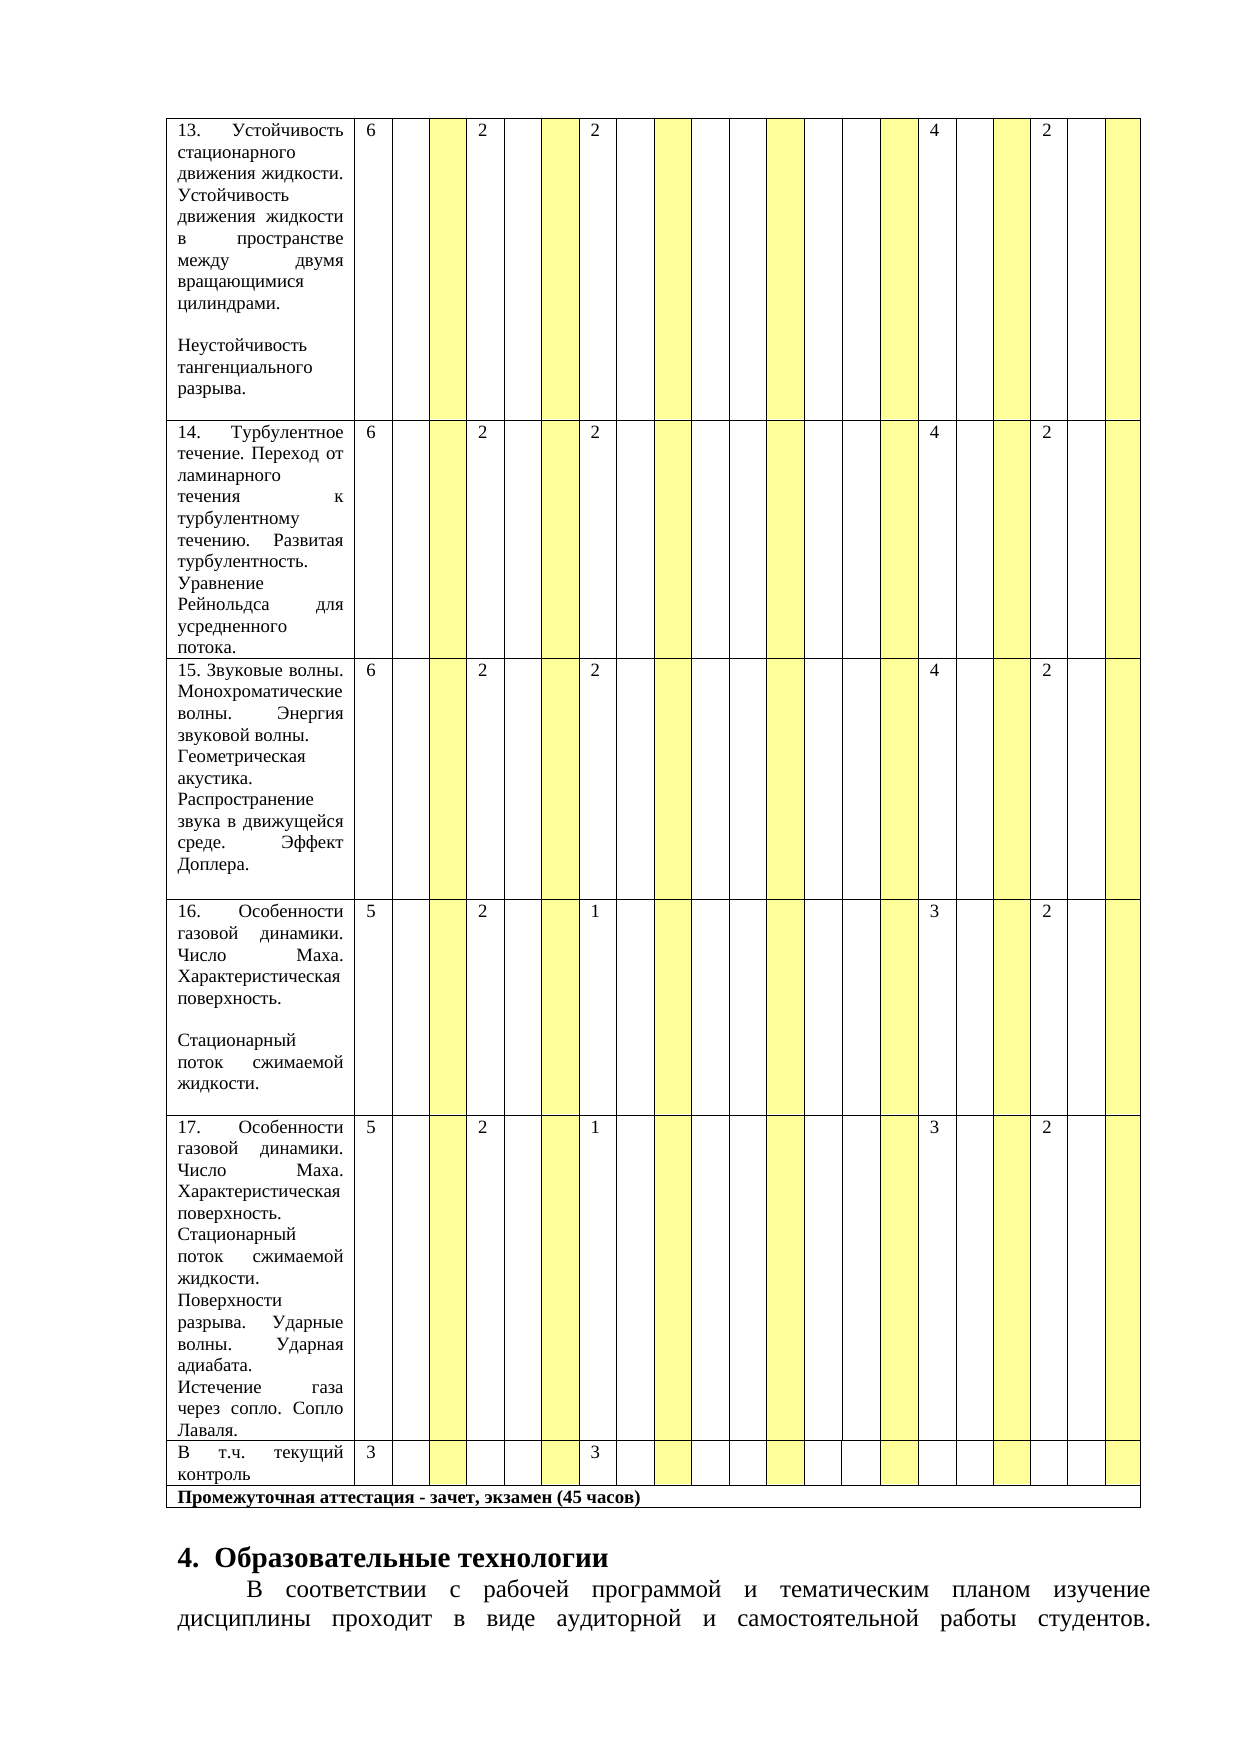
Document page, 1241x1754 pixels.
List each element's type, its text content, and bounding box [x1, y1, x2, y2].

table_cell [1068, 119, 1105, 419]
table_cell 2 [580, 659, 616, 899]
table_cell 1 [580, 1116, 616, 1440]
table_cell [843, 900, 880, 1114]
table_cell [467, 1441, 504, 1484]
table_cell 3 [919, 1116, 956, 1440]
table_cell 4 [919, 119, 956, 419]
table_cell [730, 1116, 766, 1440]
table_cell [919, 1441, 956, 1484]
table_cell [393, 421, 429, 658]
table_cell 2 [467, 900, 504, 1114]
table_cell [505, 659, 541, 899]
table_cell [1068, 659, 1105, 899]
table_cell [1068, 1441, 1105, 1484]
table_cell [655, 900, 691, 1114]
table_cell 2 [1031, 1116, 1067, 1440]
table_cell [767, 900, 804, 1114]
table_cell [1106, 119, 1140, 419]
table_cell [881, 421, 918, 658]
table_cell 2 [467, 119, 504, 419]
table_cell 15. Звуковые волны. Монохроматические волны. Энергия звуковой волны. Геометрическая акустика. Распространение звука в движущейся среде. Эффект Доплера. [167, 659, 354, 899]
table_cell 3 [355, 1441, 392, 1484]
table_cell Промежуточная аттестация - зачет, экзамен (45 часов) [167, 1486, 1140, 1507]
table_cell [542, 1116, 579, 1440]
table_cell [617, 119, 654, 419]
table_cell [994, 1116, 1030, 1440]
table_cell [692, 900, 729, 1114]
table_cell [957, 659, 993, 899]
table_cell [1106, 659, 1140, 899]
table_cell [430, 421, 466, 658]
table_cell [843, 659, 880, 899]
table_cell [692, 659, 729, 899]
table_cell 4 [919, 421, 956, 658]
table_cell 2 [467, 421, 504, 658]
table_cell [692, 1441, 729, 1484]
table_cell 4 [919, 659, 956, 899]
table_cell [843, 119, 880, 419]
table_cell [767, 659, 804, 899]
table_cell 2 [467, 1116, 504, 1440]
table_cell [994, 659, 1030, 899]
table_cell [617, 1116, 654, 1440]
table_cell [994, 421, 1030, 658]
list Образовательные технологии [177, 1540, 1152, 1574]
table_cell [843, 421, 880, 658]
table_cell [805, 1116, 842, 1440]
table_cell [542, 119, 579, 419]
table_cell [655, 659, 691, 899]
table_cell [430, 1441, 466, 1484]
table_cell [994, 119, 1030, 419]
table_cell [957, 119, 993, 419]
table_cell [430, 900, 466, 1114]
table_cell [617, 1441, 654, 1484]
table_cell [1068, 900, 1105, 1114]
table_cell [957, 1441, 993, 1484]
table_cell [692, 421, 729, 658]
table_cell [767, 119, 804, 419]
table_cell 6 [355, 119, 392, 419]
table_cell [542, 659, 579, 899]
table_cell [655, 1441, 691, 1484]
table_cell 2 [580, 421, 616, 658]
table_cell [805, 421, 842, 658]
table_cell [767, 421, 804, 658]
table_cell [881, 1441, 918, 1484]
table_cell [957, 1116, 993, 1440]
table_cell 5 [355, 1116, 392, 1440]
table_cell 6 [355, 421, 392, 658]
table_cell 13. Устойчивость стационарного движения жидкости. Устойчивость движения жидкости в пространстве между двумя вращающимися цилиндрами. Неустойчивость тангенциального разрыва. [167, 119, 354, 419]
table_cell [393, 659, 429, 899]
table_cell [767, 1441, 804, 1484]
table_cell [505, 900, 541, 1114]
table_cell [505, 421, 541, 658]
table_cell [767, 1116, 804, 1440]
table_cell 6 [355, 659, 392, 899]
table_cell 2 [1031, 119, 1067, 419]
table_cell [692, 1116, 729, 1440]
table_cell [730, 421, 766, 658]
table_cell В т.ч. текущий контроль [167, 1441, 354, 1484]
table_cell [1106, 1441, 1140, 1484]
table_cell 2 [580, 119, 616, 419]
table_cell [730, 659, 766, 899]
table_cell [881, 900, 918, 1114]
table_cell [655, 119, 691, 419]
table_cell 3 [580, 1441, 616, 1484]
table_cell 1 [580, 900, 616, 1114]
table_cell 14. Турбулентное течение. Переход от ламинарного течения к турбулентному течению. Развитая турбулентность. Уравнение Рейнольдса для усредненного потока. [167, 421, 354, 658]
table_cell [393, 1441, 429, 1484]
table_cell [957, 421, 993, 658]
table_cell [542, 1441, 579, 1484]
table_cell [1106, 1116, 1140, 1440]
table_cell [881, 1116, 918, 1440]
table_cell [1031, 1441, 1067, 1484]
table_cell [994, 1441, 1030, 1484]
table_cell [730, 1441, 766, 1484]
table_cell [1068, 1116, 1105, 1440]
table_cell [393, 900, 429, 1114]
table_cell [542, 900, 579, 1114]
table_cell 17. Особенности газовой динамики. Число Маха. Характеристическая поверхность. Стационарный поток сжимаемой жидкости. Поверхности разрыва. Ударные волны. Ударная адиабата. Истечение газа через сопло. Сопло Лаваля. [167, 1116, 354, 1440]
table_cell 3 [919, 900, 956, 1114]
table_cell 2 [1031, 900, 1067, 1114]
table_cell [655, 1116, 691, 1440]
table_cell [957, 900, 993, 1114]
table_cell 16. Особенности газовой динамики. Число Маха. Характеристическая поверхность. Стационарный поток сжимаемой жидкости. [167, 900, 354, 1114]
table_cell [730, 900, 766, 1114]
table_cell [881, 119, 918, 419]
table_cell [805, 659, 842, 899]
table_cell [730, 119, 766, 419]
table_cell [505, 1441, 541, 1484]
table_cell [430, 1116, 466, 1440]
table_cell [692, 119, 729, 419]
table_cell 2 [1031, 421, 1067, 658]
table_cell [1106, 900, 1140, 1114]
table_cell [805, 900, 842, 1114]
table_cell [1106, 421, 1140, 658]
table_cell [430, 119, 466, 419]
table_cell [393, 1116, 429, 1440]
table_cell [430, 659, 466, 899]
table_cell [1068, 421, 1105, 658]
table_cell [393, 119, 429, 419]
table_cell 5 [355, 900, 392, 1114]
table_cell [805, 1441, 841, 1484]
table_cell [617, 900, 654, 1114]
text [177, 1574, 1152, 1631]
table_cell [505, 119, 541, 419]
table_cell [505, 1116, 541, 1440]
table_cell [805, 119, 842, 419]
table_cell [617, 659, 654, 899]
table_cell [655, 421, 691, 658]
table_cell [842, 1441, 880, 1484]
table_cell [542, 421, 579, 658]
table_cell [994, 900, 1030, 1114]
table_cell [881, 659, 918, 899]
table_cell [843, 1116, 880, 1440]
table_cell 2 [1031, 659, 1067, 899]
table_cell [617, 421, 654, 658]
table_cell 2 [467, 659, 504, 899]
